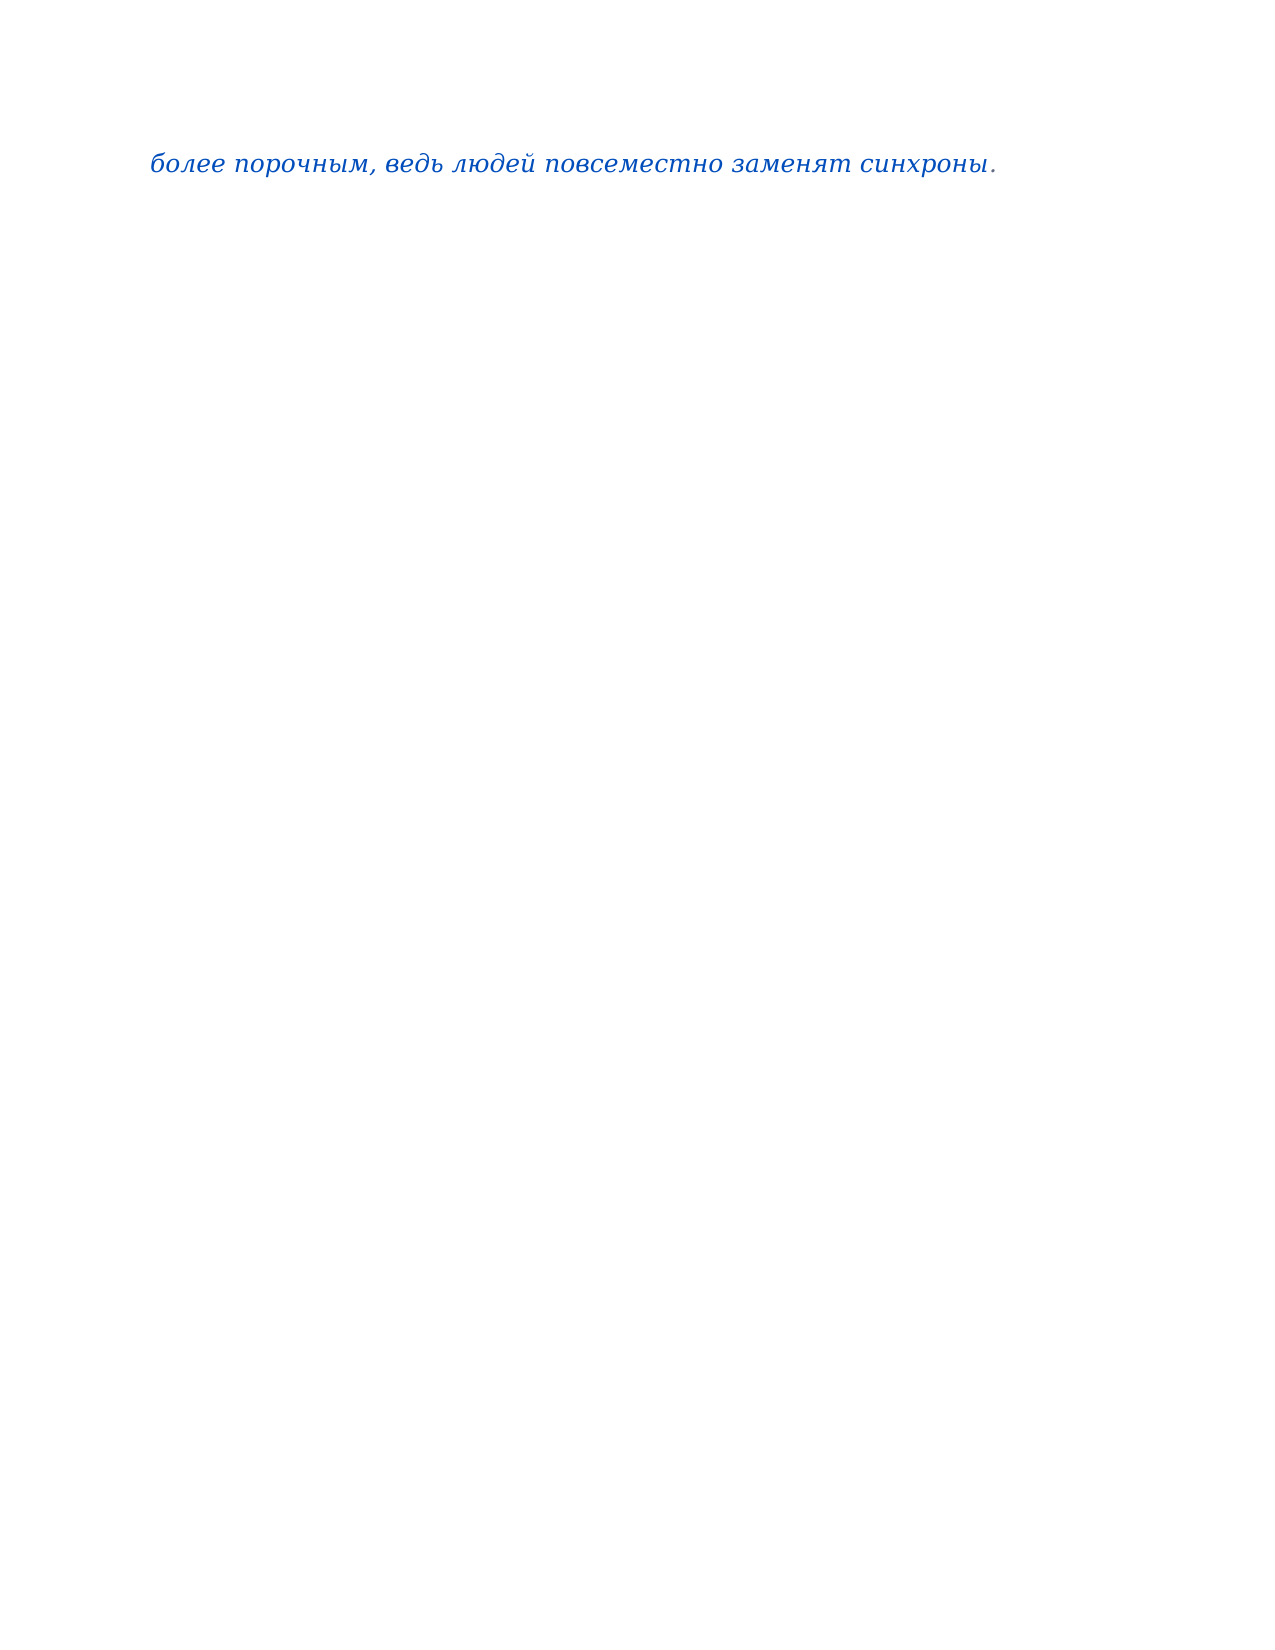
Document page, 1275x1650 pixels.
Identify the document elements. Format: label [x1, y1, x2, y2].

text [150, 150, 1125, 179]
